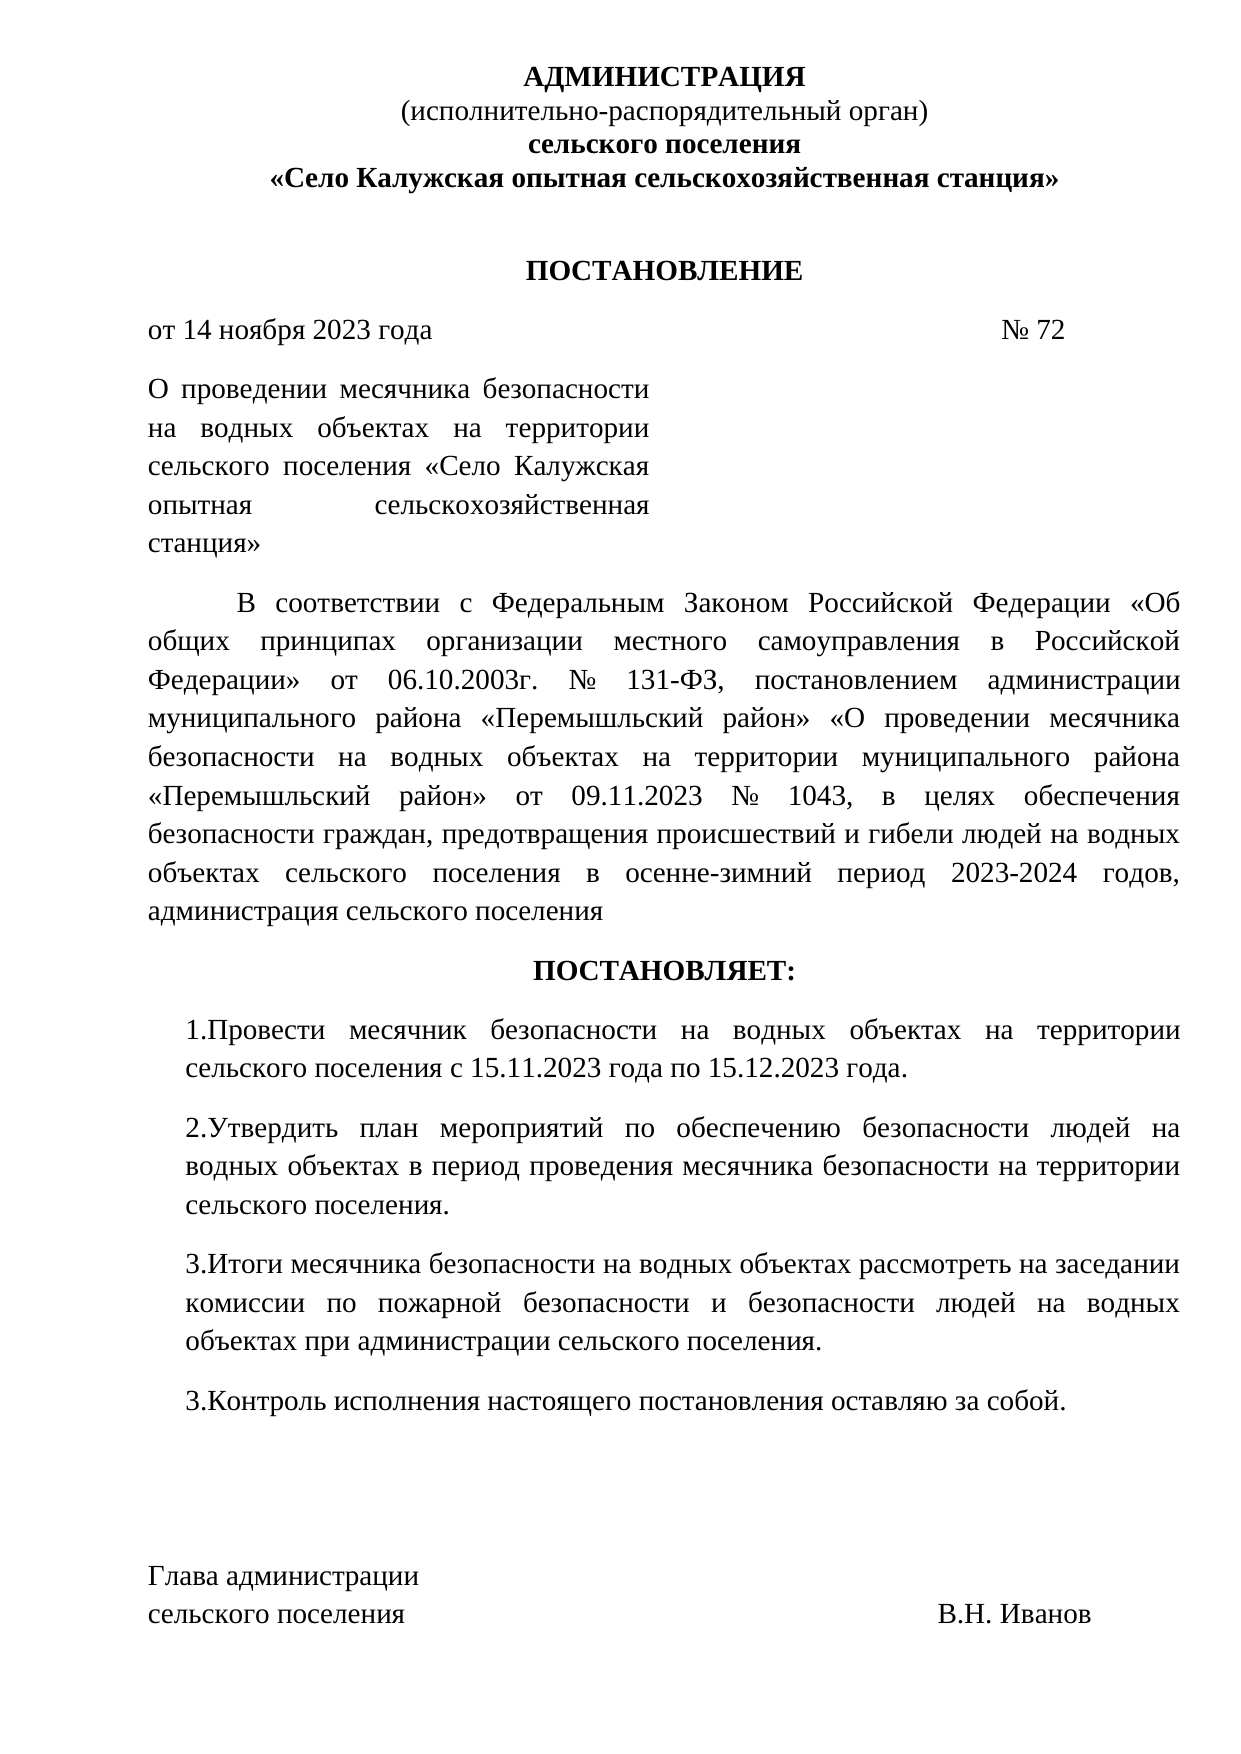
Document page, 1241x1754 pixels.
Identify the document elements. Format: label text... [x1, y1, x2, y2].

text В соответствии с Федеральным Законом Российской Федерации «Об общих принципах организации местного самоуправления в Российской Федерации» от 06.10.2003г. № 131-ФЗ, постановлением администрации муниципального района «Перемышльский район» «О проведении месячника безопасности на водных объектах на территории муниципального района «Перемышльский район» от 09.11.2023 № 1043, в целях обеспечения безопасности граждан, предотвращения происшествий и гибели людей на водных объектах сельского поселения в осенне-зимний период 2023-2024 годов, администрация сельского поселения [148, 585, 1181, 927]
text (исполнительно-распорядительный орган) [148, 93, 1181, 126]
text «Село Калужская опытная сельскохозяйственная станция» [148, 160, 1181, 193]
text сельского поселения В.Н. Иванов [148, 1596, 1181, 1630]
text 2.Утвердить план мероприятий по обеспечению безопасности людей на водных объектах в период проведения месячника безопасности на территории сельского поселения. [185, 1110, 1181, 1221]
text О проведении месячника безопасности на водных объектах на территории сельского поселения «Село Калужская опытная сельскохозяйственная станция» [148, 371, 650, 559]
text от 14 ноября 2023 года № 72 [148, 312, 1181, 346]
text ПОСТАНОВЛЯЕТ: [148, 953, 1181, 986]
text сельского поселения [148, 126, 1181, 160]
text АДМИНИСТРАЦИЯ [148, 59, 1181, 93]
text Глава администрации [148, 1558, 1181, 1591]
text 1.Провести месячник безопасности на водных объектах на территории сельского поселения с 15.11.2023 года по 15.12.2023 года. [185, 1012, 1181, 1084]
text 3.Итоги месячника безопасности на водных объектах рассмотреть на заседании комиссии по пожарной безопасности и безопасности людей на водных объектах при администрации сельского поселения. [185, 1246, 1181, 1357]
text ПОСТАНОВЛЕНИЕ [148, 253, 1181, 286]
text 3.Контроль исполнения настоящего постановления оставляю за собой. [185, 1383, 1181, 1416]
